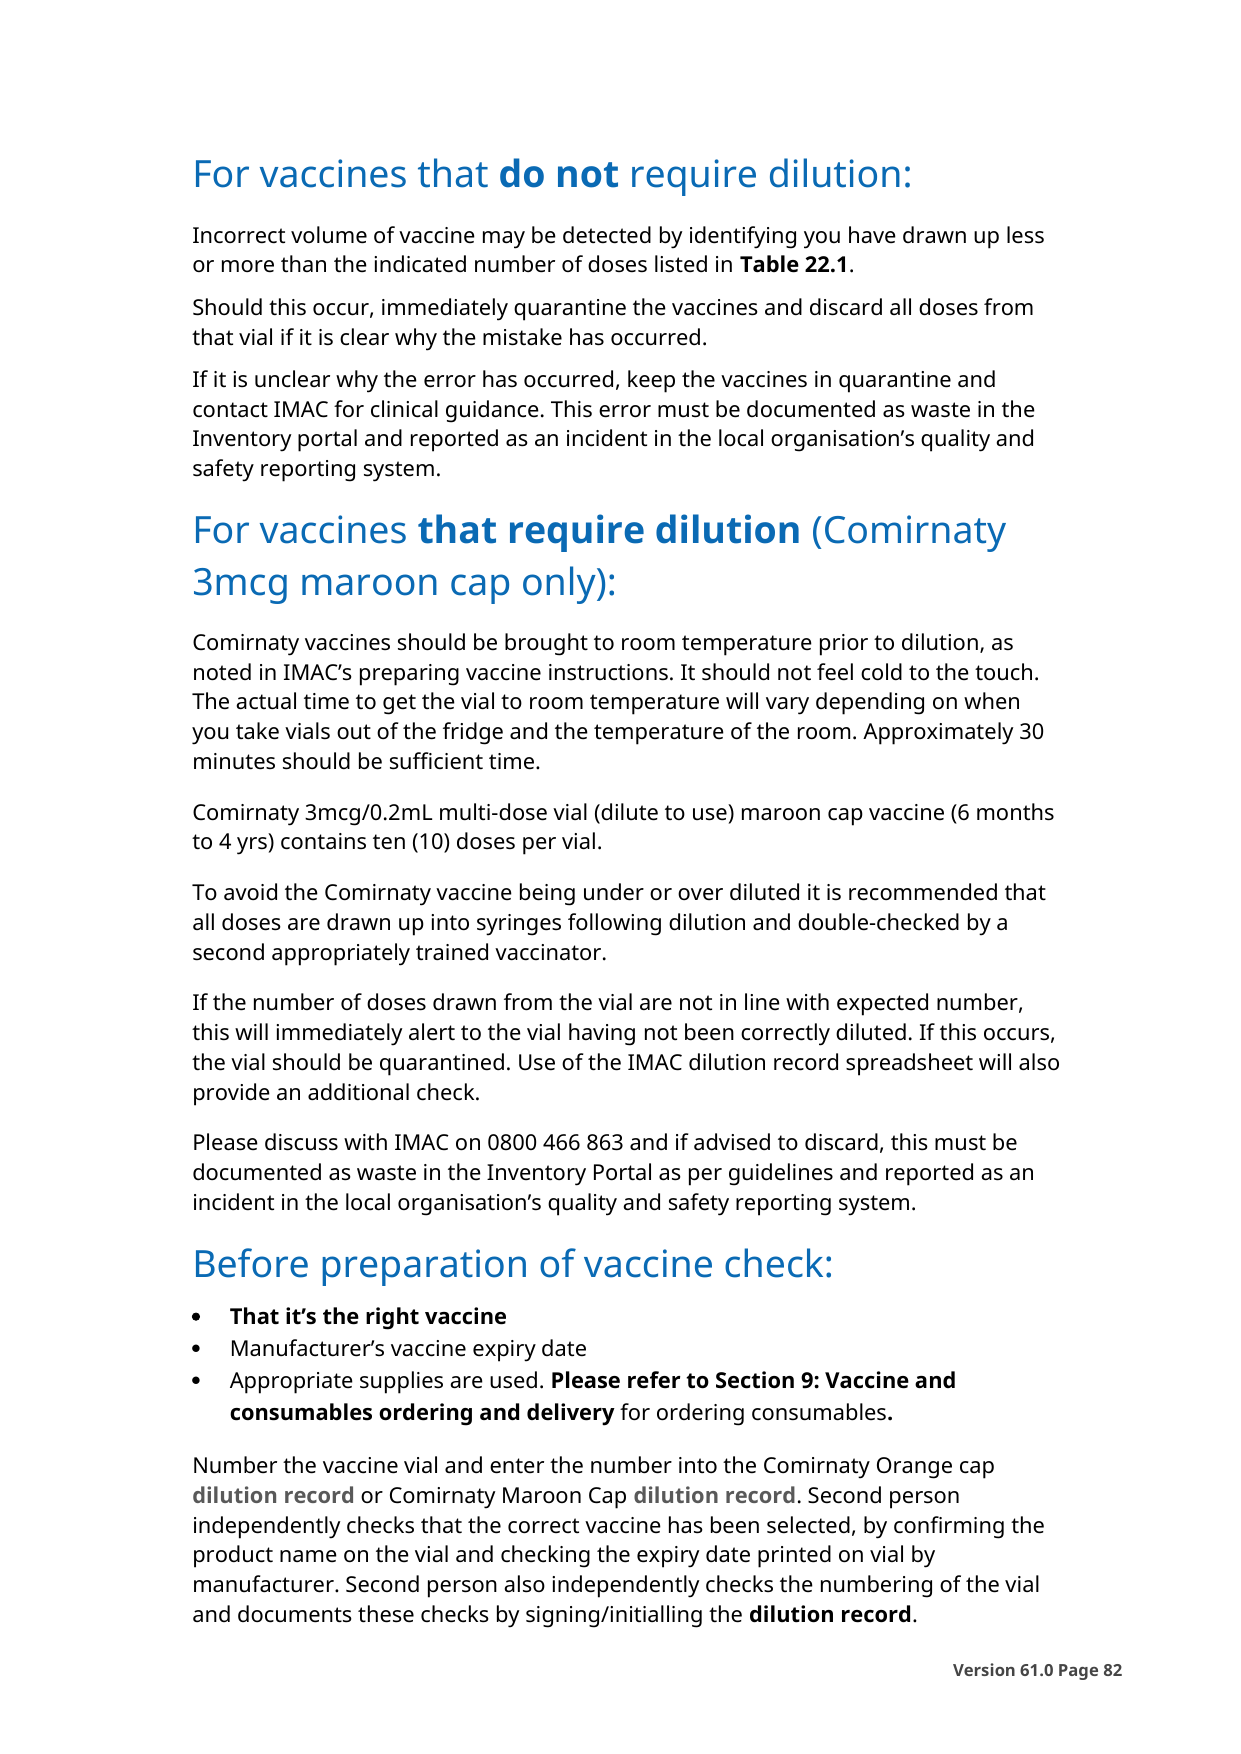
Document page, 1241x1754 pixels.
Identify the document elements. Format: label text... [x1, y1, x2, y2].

subtitle For vaccines that do not require dilution: [192, 148, 1063, 199]
text Number the vaccine vial and enter the number into the Comirnaty Orange cap dilution record or Comirnaty Maroon Cap dilution record. Second person independently checks that the correct vaccine has been selected, by confirming the product name on the vial and checking the expiry date printed on vial by manufacturer. Second person also independently checks the numbering of the vial and documents these checks by signing/initialling the dilution record. [192, 1450, 1063, 1629]
subtitle Before preparation of vaccine check: [192, 1237, 1063, 1288]
text If the number of doses drawn from the vial are not in line with expected number, this will immediately alert to the vial having not been correctly diluted. If this occurs, the vial should be quarantined. Use of the IMAC dilution record spreadsheet will also provide an additional check. [192, 987, 1063, 1106]
text To avoid the Comirnaty vaccine being under or over diluted it is recommended that all doses are drawn up into syringes following dilution and double-checked by a second appropriately trained vaccinator. [192, 877, 1063, 966]
list That it’s the right vaccine [192, 1301, 1063, 1331]
text Incorrect volume of vaccine may be detected by identifying you have drawn up less or more than the indicated number of doses listed in Table 22.1. [192, 219, 1063, 279]
list Should this occur, immediately quarantine the vaccines and discard all doses from that vial if it is clear why the mistake has occurred. [192, 292, 1063, 351]
list Manufacturer’s vaccine expiry date [192, 1333, 1063, 1363]
subtitle For vaccines that require dilution (Comirnaty 3mcg maroon cap only): [192, 504, 1063, 606]
text Please discuss with IMAC on 0800 466 863 and if advised to discard, this must be documented as waste in the Inventory Portal as per guidelines and reported as an incident in the local organisation’s quality and safety reporting system. [192, 1127, 1063, 1216]
list If it is unclear why the error has occurred, keep the vaccines in quarantine and contact IMAC for clinical guidance. This error must be documented as waste in the Inventory portal and reported as an incident in the local organisation’s quality and safety reporting system. [192, 364, 1063, 483]
text Comirnaty 3mcg/0.2mL multi-dose vial (dilute to use) maroon cap vaccine (6 months to 4 yrs) contains ten (10) doses per vial. [192, 796, 1063, 856]
list Appropriate supplies are used. Please refer to Section 9: Vaccine and consumables ordering and delivery for ordering consumables. [192, 1365, 1063, 1427]
text Comirnaty vaccines should be brought to room temperature prior to dilution, as noted in IMAC’s preparing vaccine instructions. It should not feel cold to the touch. The actual time to get the vial to room temperature will vary depending on when you take vials out of the fridge and the temperature of the room. Approximately 30 minutes should be sufficient time. [192, 627, 1063, 776]
